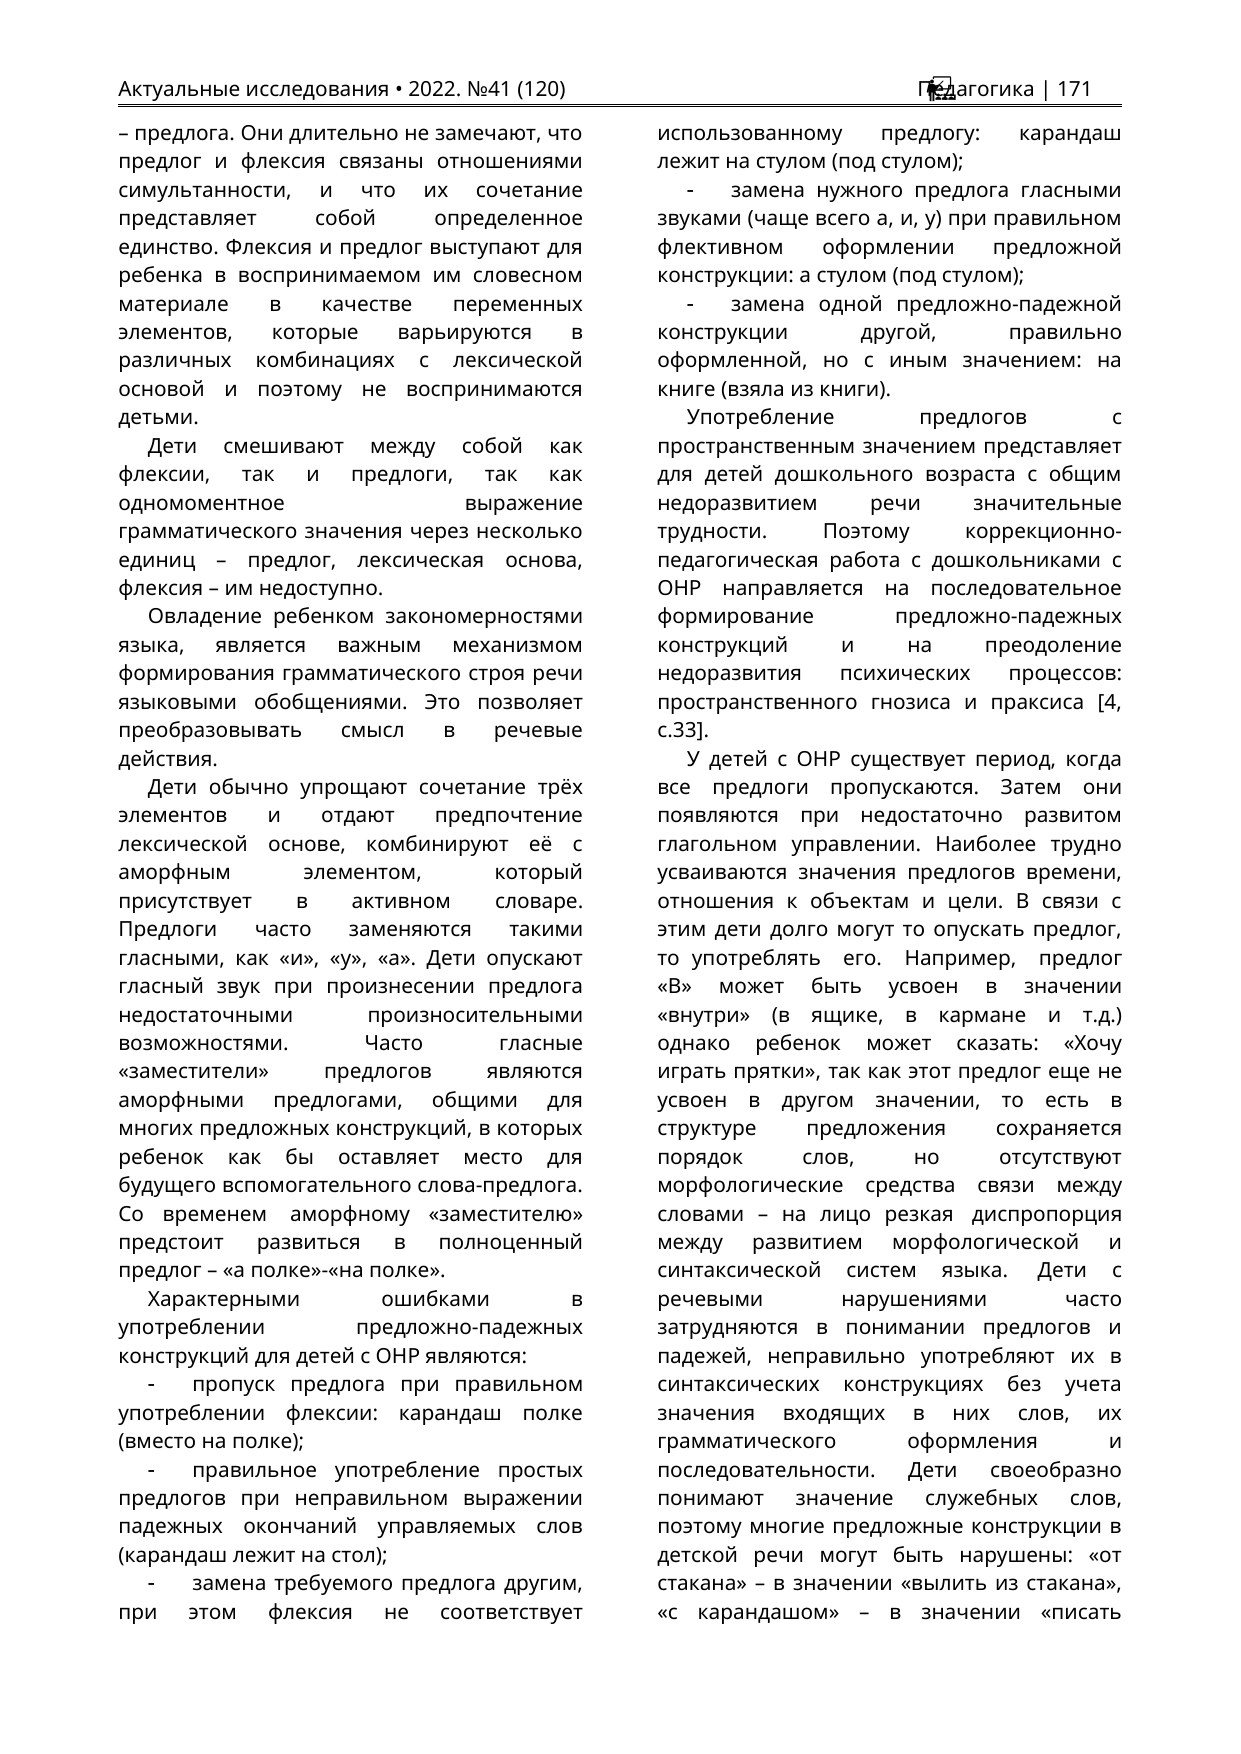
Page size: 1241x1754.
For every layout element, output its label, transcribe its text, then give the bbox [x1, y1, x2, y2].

list замена нужного предлога гласными звуками (чаще всего а, и, у) при правильном флективном оформлении предложной конструкции: а стулом (под стулом); [657, 175, 1122, 289]
text Характерными ошибками в употреблении предложно-падежных конструкций для детей с ОНР являются: [118, 1284, 583, 1369]
list правильное употребление простых предлогов при неправильном выражении падежных окончаний управляемых слов (карандаш лежит на стол); [118, 1455, 583, 1568]
text Дети смешивают между собой как флексии, так и предлоги, так как одномоментное выражение грамматического значения через несколько единиц – предлог, лексическая основа, флексия – им недоступно. [118, 431, 583, 602]
text Дети обычно упрощают сочетание трёх элементов и отдают предпочтение лексической основе, комбинируют её с аморфным элементом, который присутствует в активном словаре. Предлоги часто заменяются такими гласными, как «и», «у», «а». Дети опускают гласный звук при произнесении предлога недостаточными произносительными возможностями. Часто гласные «заместители» предлогов являются аморфными предлогами, общими для многих предложных конструкций, в которых ребенок как бы оставляет место для будущего вспомогательного слова-предлога. Со временем аморфному «заместителю» предстоит развиться в полноценный предлог – «а полке»-«на полке». [118, 772, 583, 1284]
text Употребление предлогов с пространственным значением представляет для детей дошкольного возраста с общим недоразвитием речи значительные трудности. Поэтому коррекционно-педагогическая работа с дошкольниками с ОНР направляется на последовательное формирование предложно-падежных конструкций и на преодоление недоразвития психических процессов: пространственного гнозиса и праксиса [4, c.33]. [657, 402, 1122, 744]
list пропуск предлога при правильном употреблении флексии: карандаш полке (вместо на полке); [118, 1369, 583, 1455]
picture [925, 73, 955, 104]
list замена требуемого предлога другим, при этом флексия не соответствует использованному предлогу: карандаш лежит на стулом (под стулом); [657, 118, 1122, 175]
list замена требуемого предлога другим, при этом флексия не соответствует использованному предлогу: карандаш лежит на стулом (под стулом); [118, 1568, 583, 1625]
list замена одной предложно-падежной конструкции другой, правильно оформленной, но с иным значением: на книге (взяла из книги). [657, 289, 1122, 402]
text Овладение ребенком закономерностями языка, является важным механизмом формирования грамматического строя речи языковыми обобщениями. Это позволяет преобразовывать смысл в речевые действия. [118, 602, 583, 772]
